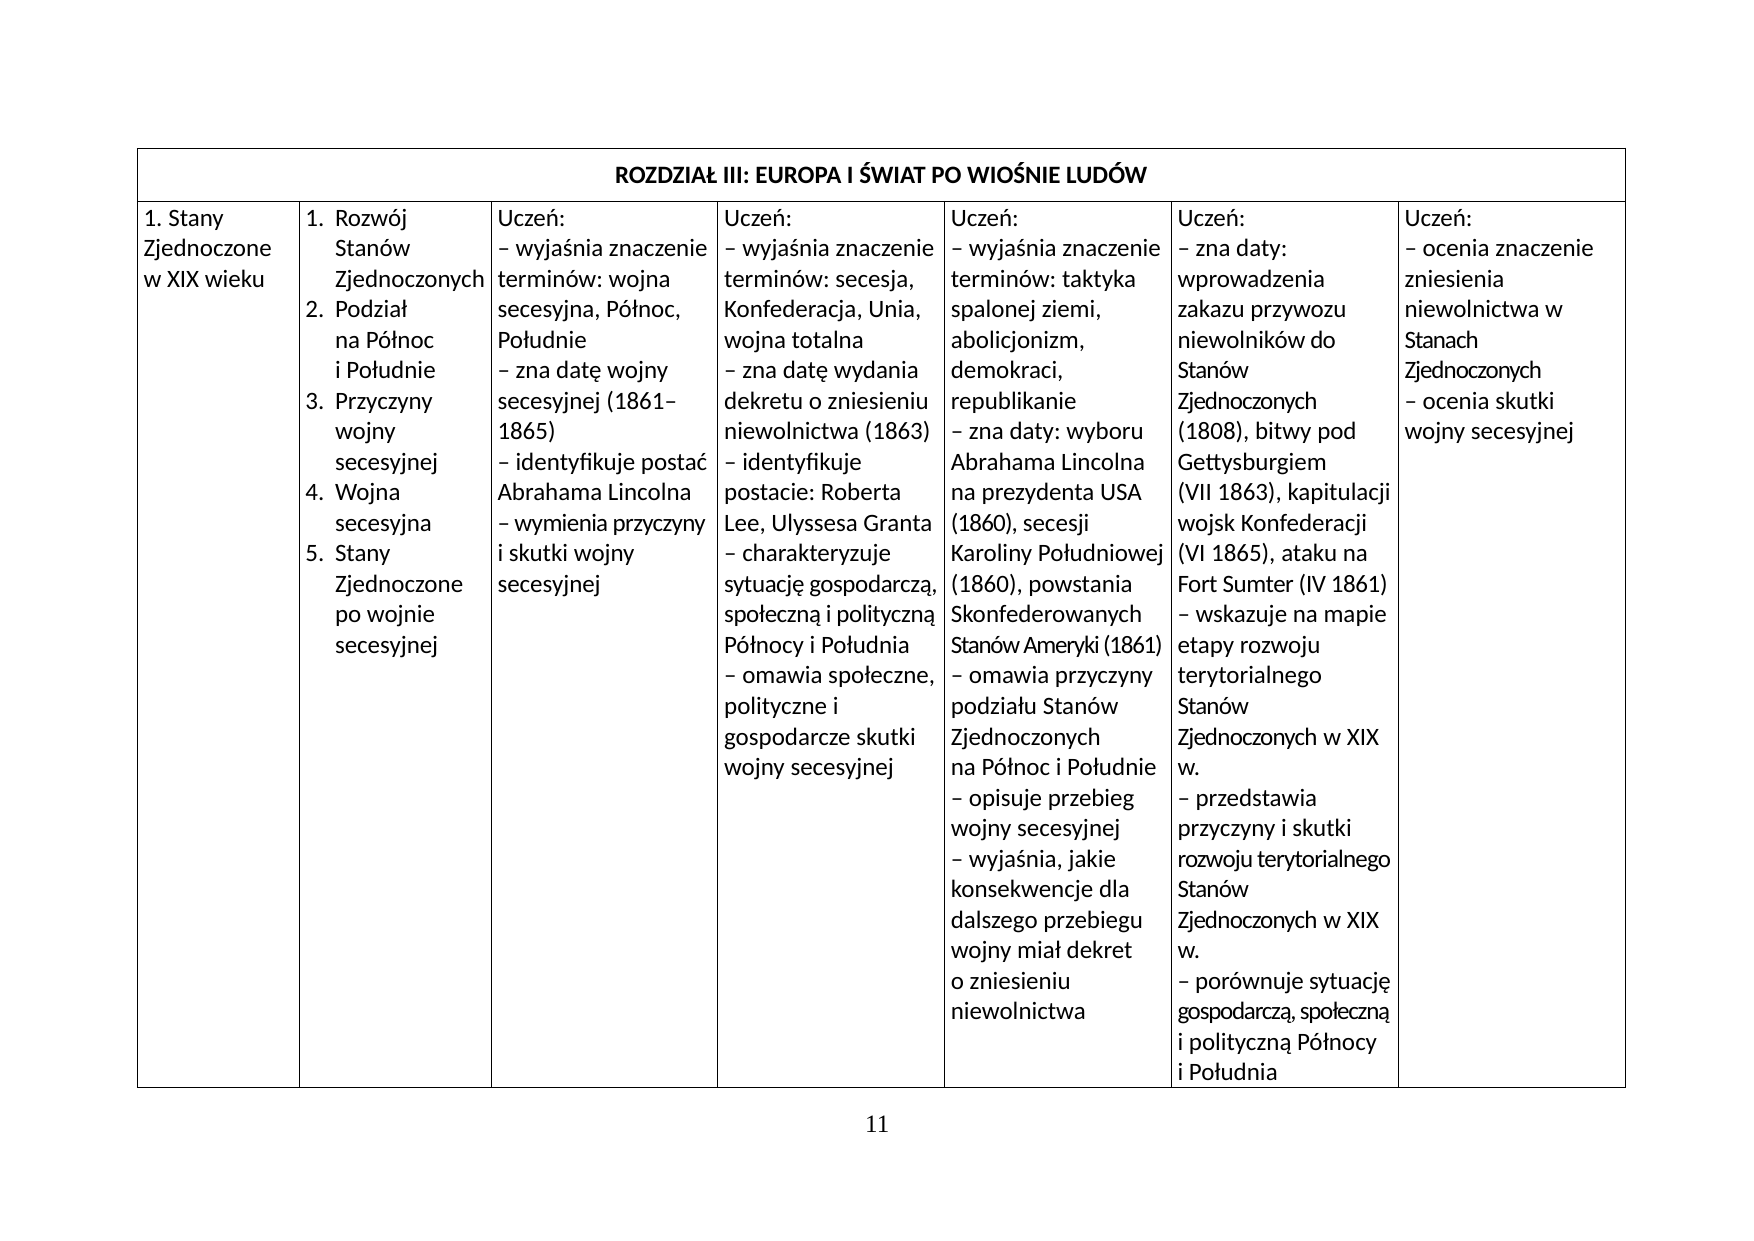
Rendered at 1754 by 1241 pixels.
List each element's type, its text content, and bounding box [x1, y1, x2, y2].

table_cell 1. Stany Zjednoczone w XIX wieku [138, 202, 299, 1087]
table_cell Uczeń: – wyjaśnia znaczenie terminów: taktyka spalonej ziemi, abolicjonizm, demokraci, republikanie – zna daty: wyboru Abrahama Lincolna na prezydenta USA (1860), secesji Karoliny Południowej (1860), powstania Skonfederowanych Stanów Ameryki (1861) – omawia przyczyny podziału Stanów Zjednoczonych na Północ i Południe – opisuje przebieg wojny secesyjnej – wyjaśnia, jakie konsekwencje dla dalszego przebiegu wojny miał dekret o zniesieniu niewolnictwa [945, 202, 1171, 1087]
table_cell ROZDZIAŁ III: EUROPA I ŚWIAT PO WIOŚNIE LUDÓW [138, 149, 1625, 201]
table_cell Uczeń: – wyjaśnia znaczenie terminów: secesja, Konfederacja, Unia, wojna totalna – zna datę wydania dekretu o zniesieniu niewolnictwa (1863) – identyfikuje postacie: Roberta Lee, Ulyssesa Granta – charakteryzuje sytuację gospodarczą, społeczną i polityczną Północy i Południa – omawia społeczne, polityczne i gospodarcze skutki wojny secesyjnej [718, 202, 944, 1087]
table_cell Uczeń: – zna daty: wprowadzenia zakazu przywozu niewolników do Stanów Zjednoczonych (1808), bitwy pod Gettysburgiem (VII 1863), kapitulacji wojsk Konfederacji (VI 1865), ataku na Fort Sumter (IV 1861) – wskazuje na mapie etapy rozwoju terytorialnego Stanów Zjednoczonych w XIX w. – przedstawia przyczyny i skutki rozwoju terytorialnego Stanów Zjednoczonych w XIX w. – porównuje sytuację gospodarczą, społeczną i polityczną Północy i Południa [1172, 202, 1398, 1087]
table_cell Rozwój Stanów Zjednoczonych Podział na Północ i Południe Przyczyny wojny secesyjnej Wojna secesyjna Stany Zjednoczone po wojnie secesyjnej [300, 202, 491, 1087]
table_cell Uczeń: – wyjaśnia znaczenie terminów: wojna secesyjna, Północ, Południe – zna datę wojny secesyjnej (1861–1865) – identyfikuje postać Abrahama Lincolna – wymienia przyczyny i skutki wojny secesyjnej [492, 202, 717, 1087]
table_cell Uczeń: – ocenia znaczenie zniesienia niewolnictwa w Stanach Zjednoczonych – ocenia skutki wojny secesyjnej [1399, 202, 1625, 1087]
